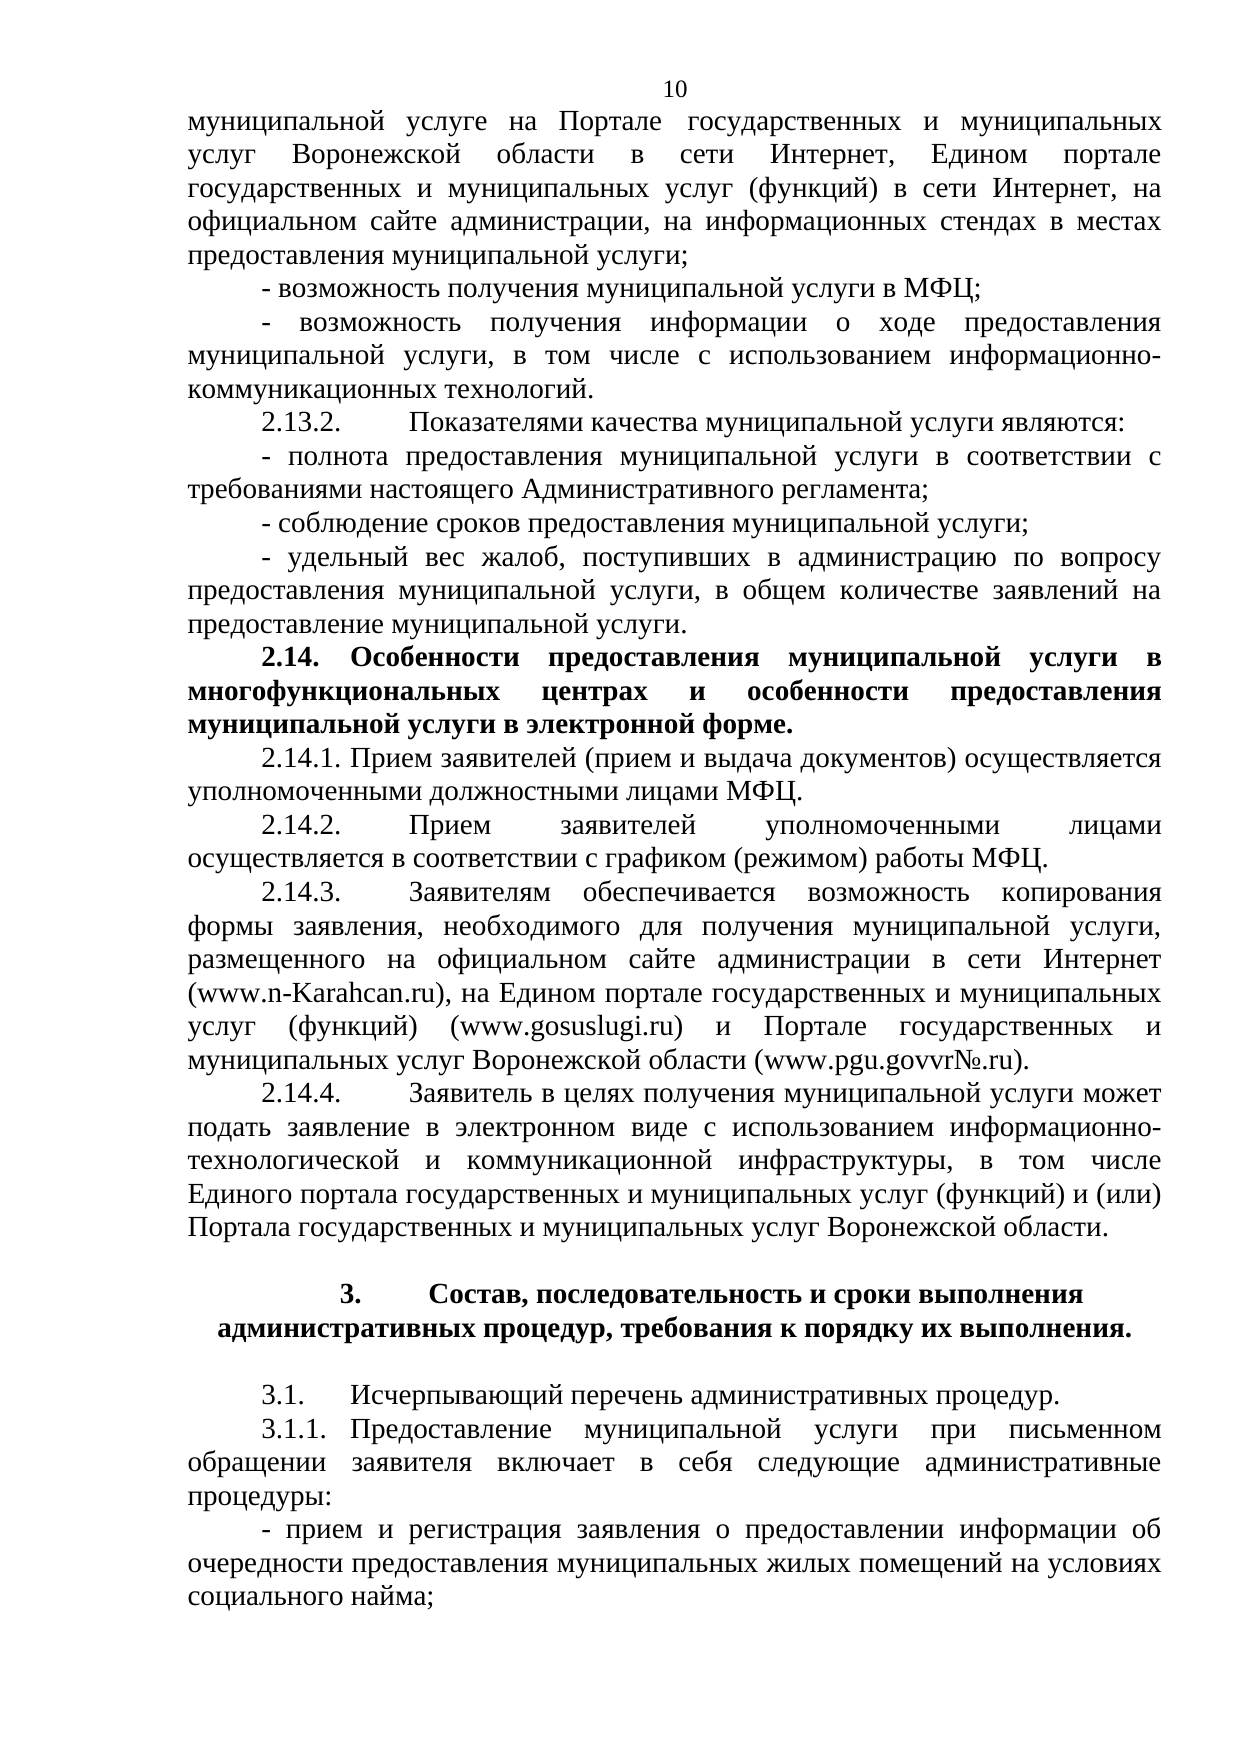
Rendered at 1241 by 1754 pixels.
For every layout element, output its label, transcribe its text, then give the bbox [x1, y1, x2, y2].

text - полнота предоставления муниципальной услуги в соответствии с требованиями настоящего Административного регламента; [187, 438, 1162, 505]
list Предоставление муниципальной услуги при письменном обращении заявителя включает в себя следующие административные процедуры: [187, 1411, 1162, 1511]
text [187, 103, 1162, 270]
text - возможность получения информации о ходе предоставления муниципальной услуги, в том числе с использованием информационно-коммуникационных технологий. [187, 304, 1162, 404]
text - возможность получения муниципальной услуги в МФЦ; [187, 270, 1162, 304]
list Cостав, последовательность и сроки выполнения административных процедур, требования к порядку их выполнения. [187, 1277, 1162, 1344]
list Заявитель в целях получения муниципальной услуги может подать заявление в электронном виде с использованием информационно-технологической и коммуникационной инфраструктуры, в том числе Единого портала государственных и муниципальных услуг (функций) и (или) Портала государственных и муниципальных услуг Воронежской области. [187, 1075, 1162, 1243]
list Прием заявителей (прием и выдача документов) осуществляется уполномоченными должностными лицами МФЦ. [187, 740, 1162, 807]
text - удельный вес жалоб, поступивших в администрацию по вопросу предоставления муниципальной услуги, в общем количестве заявлений на предоставление муниципальной услуги. [187, 539, 1162, 639]
text - соблюдение сроков предоставления муниципальной услуги; [187, 505, 1162, 539]
text - прием и регистрация заявления о предоставлении информации об очередности предоставления муниципальных жилых помещений на условиях социального найма; [187, 1511, 1162, 1612]
list Исчерпывающий перечень административных процедур. [187, 1377, 1162, 1411]
list Особенности предоставления муниципальной услуги в многофункциональных центрах и особенности предоставления муниципальной услуги в электронной форме. [187, 639, 1162, 740]
list Показателями качества муниципальной услуги являются: [187, 404, 1162, 438]
list Заявителям обеспечивается возможность копирования формы заявления, необходимого для получения муниципальной услуги, размещенного на официальном сайте администрации в сети Интернет (www.n-Karahcan.ru), на Едином портале государственных и муниципальных услуг (функций) (www.gosuslugi.ru) и Портале государственных и муниципальных услуг Воронежской области (www.pgu.govvr№.ru). [187, 874, 1162, 1075]
list Прием заявителей уполномоченными лицами осуществляется в соответствии с графиком (режимом) работы МФЦ. [187, 807, 1162, 874]
